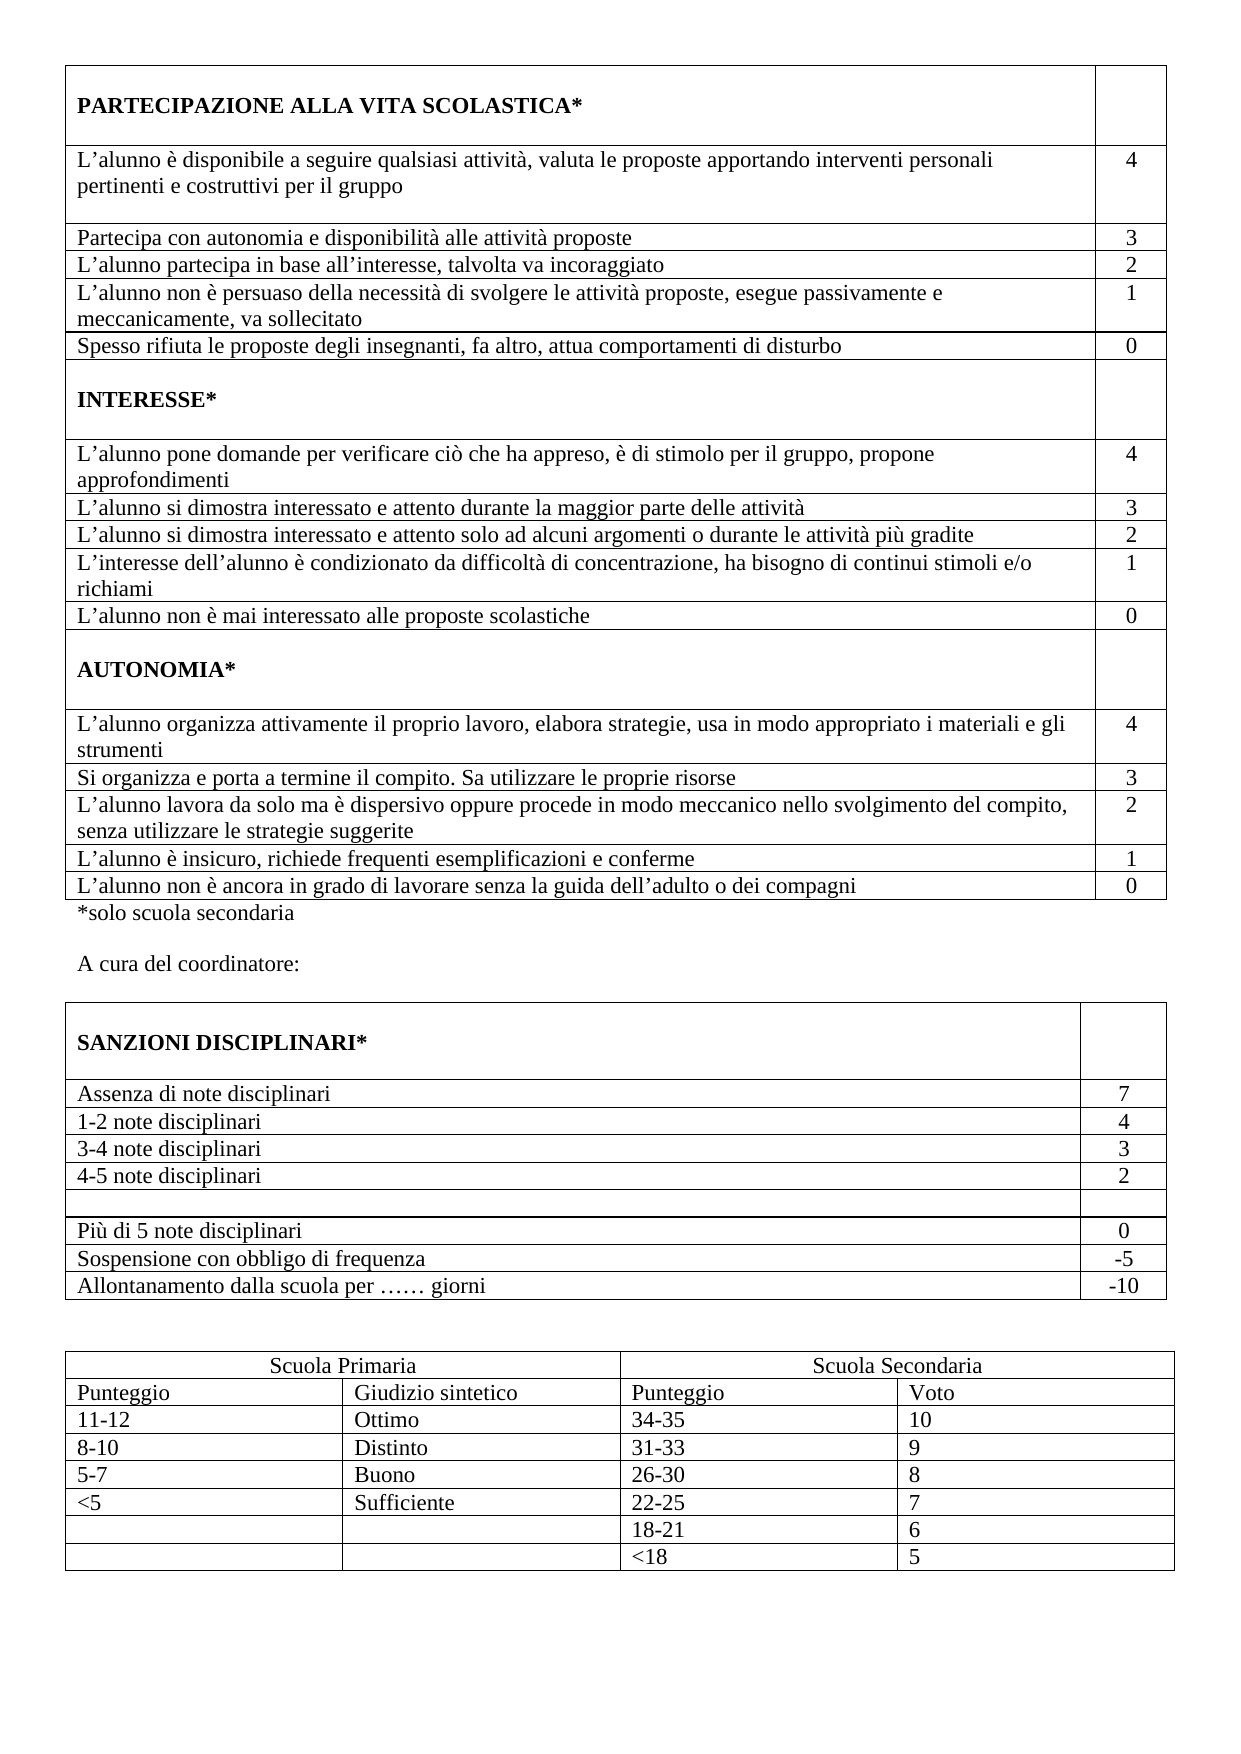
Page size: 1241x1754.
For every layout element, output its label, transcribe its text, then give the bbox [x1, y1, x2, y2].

table_cell [1096, 630, 1166, 709]
table_header Scuola Primaria [66, 1352, 620, 1378]
table_cell -10 [1081, 1272, 1166, 1298]
table_header Scuola Secondaria [621, 1352, 1174, 1378]
table_cell [343, 1516, 620, 1542]
table_cell 5 [898, 1544, 1174, 1570]
table_cell Si organizza e porta a termine il compito. Sa utilizzare le proprie risorse [66, 764, 1095, 790]
table_cell 1 [1096, 549, 1166, 601]
table_cell 1-2 note disciplinari [66, 1108, 1080, 1134]
table_cell 0 [1081, 1218, 1166, 1244]
table_cell Assenza di note disciplinari [66, 1080, 1080, 1107]
table_cell 1 [1096, 279, 1166, 331]
table_cell 0 [1096, 872, 1166, 898]
table_cell Sufficiente [343, 1489, 620, 1515]
text *solo scuola secondaria [77, 900, 1163, 926]
table_cell 2 [1096, 791, 1166, 844]
table_cell 6 [898, 1516, 1174, 1542]
table_cell 4 [1096, 146, 1166, 223]
table_cell 3 [1096, 764, 1166, 790]
table_cell [66, 1544, 342, 1570]
table_cell Più di 5 note disciplinari [66, 1218, 1080, 1244]
table_cell Allontanamento dalla scuola per …… giorni [66, 1272, 1080, 1298]
table_cell 2 [1081, 1163, 1166, 1189]
table_cell 4 [1096, 710, 1166, 762]
table_cell 10 [898, 1406, 1174, 1433]
table_cell L’alunno partecipa in base all’interesse, talvolta va incoraggiato [66, 251, 1095, 278]
table_cell 4 [1096, 440, 1166, 493]
table_cell L’interesse dell’alunno è condizionato da difficoltà di concentrazione, ha bisogno di continui stimoli e/o richiami [66, 549, 1095, 601]
table_cell [1096, 360, 1166, 439]
table_cell [343, 1544, 620, 1570]
table_header PARTECIPAZIONE ALLA VITA SCOLASTICA* [66, 66, 1095, 145]
table_cell 3-4 note disciplinari [66, 1135, 1080, 1162]
table_cell L’alunno è disponibile a seguire qualsiasi attività, valuta le proposte apportando interventi personali pertinenti e costruttivi per il gruppo [66, 146, 1095, 223]
table_cell L’alunno non è persuaso della necessità di svolgere le attività proposte, esegue passivamente e meccanicamente, va sollecitato [66, 279, 1095, 331]
table_cell L’alunno non è ancora in grado di lavorare senza la guida dell’adulto o dei compagni [66, 872, 1095, 898]
table_cell 1 [1096, 845, 1166, 871]
table_cell 3 [1081, 1135, 1166, 1162]
table_cell 31-33 [621, 1434, 897, 1460]
table_cell 9 [898, 1434, 1174, 1460]
table_cell Punteggio [621, 1379, 897, 1405]
table_cell L’alunno è insicuro, richiede frequenti esemplificazioni e conferme [66, 845, 1095, 871]
table_header SANZIONI DISCIPLINARI* [66, 1003, 1080, 1079]
table_cell <18 [621, 1544, 897, 1570]
table_cell 2 [1096, 521, 1166, 547]
table_cell L’alunno lavora da solo ma è dispersivo oppure procede in modo meccanico nello svolgimento del compito, senza utilizzare le strategie suggerite [66, 791, 1095, 844]
table_cell 0 [1096, 602, 1166, 629]
table_cell <5 [66, 1489, 342, 1515]
table_cell [1081, 1190, 1166, 1216]
table_cell -5 [1081, 1245, 1166, 1271]
table_cell Ottimo [343, 1406, 620, 1433]
table_cell Giudizio sintetico [343, 1379, 620, 1405]
table_cell 3 [1096, 494, 1166, 520]
table_cell 26-30 [621, 1461, 897, 1488]
table_cell 7 [898, 1489, 1174, 1515]
table_cell 4 [1081, 1108, 1166, 1134]
table_cell Buono [343, 1461, 620, 1488]
table_cell L’alunno pone domande per verificare ciò che ha appreso, è di stimolo per il gruppo, propone approfondimenti [66, 440, 1095, 493]
table_cell Distinto [343, 1434, 620, 1460]
table_cell L’alunno si dimostra interessato e attento durante la maggior parte delle attività [66, 494, 1095, 520]
table_cell L’alunno si dimostra interessato e attento solo ad alcuni argomenti o durante le attività più gradite [66, 521, 1095, 547]
table_cell L’alunno organizza attivamente il proprio lavoro, elabora strategie, usa in modo appropriato i materiali e gli strumenti [66, 710, 1095, 762]
table_cell 34-35 [621, 1406, 897, 1433]
table_cell Partecipa con autonomia e disponibilità alle attività proposte [66, 224, 1095, 250]
table_cell AUTONOMIA* [66, 630, 1095, 709]
table_cell Spesso rifiuta le proposte degli insegnanti, fa altro, attua comportamenti di disturbo [66, 333, 1095, 359]
table_header [1081, 1003, 1166, 1079]
table_cell 5-7 [66, 1461, 342, 1488]
table_cell Voto [898, 1379, 1174, 1405]
table_header [1096, 66, 1166, 145]
table_cell 4-5 note disciplinari [66, 1163, 1080, 1189]
table_cell 0 [1096, 333, 1166, 359]
table_cell 22-25 [621, 1489, 897, 1515]
table_cell Punteggio [66, 1379, 342, 1405]
table_cell L’alunno non è mai interessato alle proposte scolastiche [66, 602, 1095, 629]
text A cura del coordinatore: [77, 951, 1163, 977]
table_cell 11-12 [66, 1406, 342, 1433]
table_cell 2 [1096, 251, 1166, 278]
table_cell 8-10 [66, 1434, 342, 1460]
table_cell 7 [1081, 1080, 1166, 1107]
table_cell [66, 1516, 342, 1542]
table_cell Sospensione con obbligo di frequenza [66, 1245, 1080, 1271]
table_cell 3 [1096, 224, 1166, 250]
table_cell 18-21 [621, 1516, 897, 1542]
table_cell [66, 1190, 1080, 1216]
table_cell 8 [898, 1461, 1174, 1488]
table_cell INTERESSE* [66, 360, 1095, 439]
